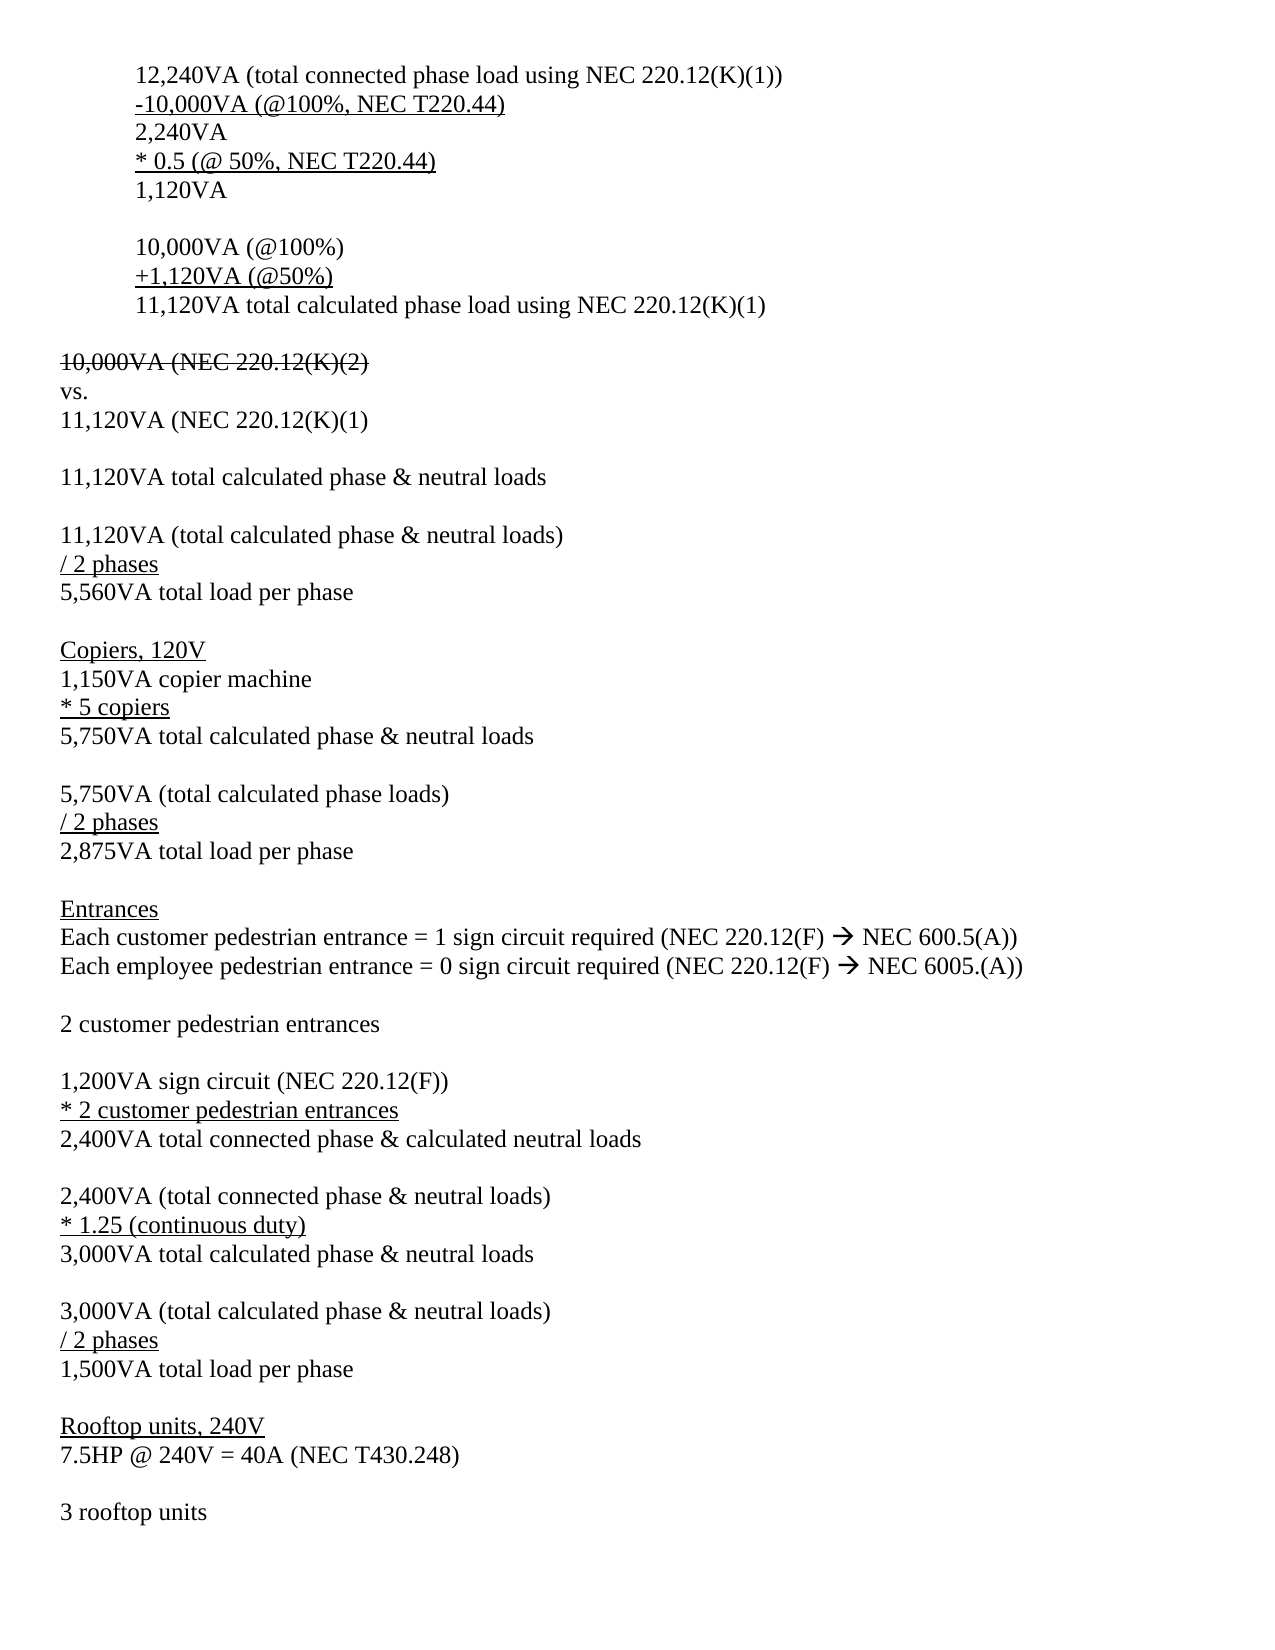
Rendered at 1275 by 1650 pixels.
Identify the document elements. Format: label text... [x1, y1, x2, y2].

text 3 rooftop units [60, 1497, 1215, 1526]
text +1,120VA (@50%) [60, 261, 1215, 290]
text Copiers, 120V [60, 635, 1215, 664]
text 2,400VA (total connected phase & neutral loads) [60, 1181, 1215, 1210]
text 1,150VA copier machine [60, 664, 1215, 692]
text 11,120VA (NEC 220.12(K)(1) [60, 405, 1215, 434]
text * 5 copiers [60, 692, 1215, 721]
text 11,120VA (total calculated phase & neutral loads) [60, 520, 1215, 549]
text 5,750VA (total calculated phase loads) [60, 779, 1215, 807]
text 10,000VA (NEC 220.12(K)(2) [60, 347, 1215, 376]
text 2,400VA total connected phase & calculated neutral loads [60, 1124, 1215, 1152]
text * 0.5 (@ 50%, NEC T220.44) [60, 146, 1215, 175]
text 1,200VA sign circuit (NEC 220.12(F)) [60, 1066, 1215, 1095]
text 2,875VA total load per phase [60, 836, 1215, 865]
text 5,750VA total calculated phase & neutral loads [60, 721, 1215, 750]
text -10,000VA (@100%, NEC T220.44) [60, 89, 1215, 117]
text 1,500VA total load per phase [60, 1354, 1215, 1382]
text vs. [60, 376, 1215, 405]
text 3,000VA (total calculated phase & neutral loads) [60, 1296, 1215, 1325]
text / 2 phases [60, 807, 1215, 836]
text 10,000VA (@100%) [60, 232, 1215, 261]
text 2,240VA [60, 117, 1215, 146]
text 7.5HP @ 240V = 40A (NEC T430.248) [60, 1440, 1215, 1469]
text Rooftop units, 240V [60, 1411, 1215, 1440]
text 1,120VA [60, 175, 1215, 204]
text 11,120VA total calculated phase & neutral loads [60, 462, 1215, 491]
text Each customer pedestrian entrance = 1 sign circuit required (NEC 220.12(F) NEC 600.5(A)) [60, 922, 1215, 951]
text 2 customer pedestrian entrances [60, 1009, 1215, 1037]
text 11,120VA total calculated phase load using NEC 220.12(K)(1) [60, 290, 1215, 319]
text 12,240VA (total connected phase load using NEC 220.12(K)(1)) [60, 60, 1215, 89]
text 3,000VA total calculated phase & neutral loads [60, 1239, 1215, 1267]
text 5,560VA total load per phase [60, 577, 1215, 606]
text / 2 phases [60, 549, 1215, 577]
text * 1.25 (continuous duty) [60, 1210, 1215, 1239]
text * 2 customer pedestrian entrances [60, 1095, 1215, 1124]
text Each employee pedestrian entrance = 0 sign circuit required (NEC 220.12(F) NEC 6005.(A)) [60, 951, 1215, 980]
text Entrances [60, 894, 1215, 922]
text / 2 phases [60, 1325, 1215, 1354]
